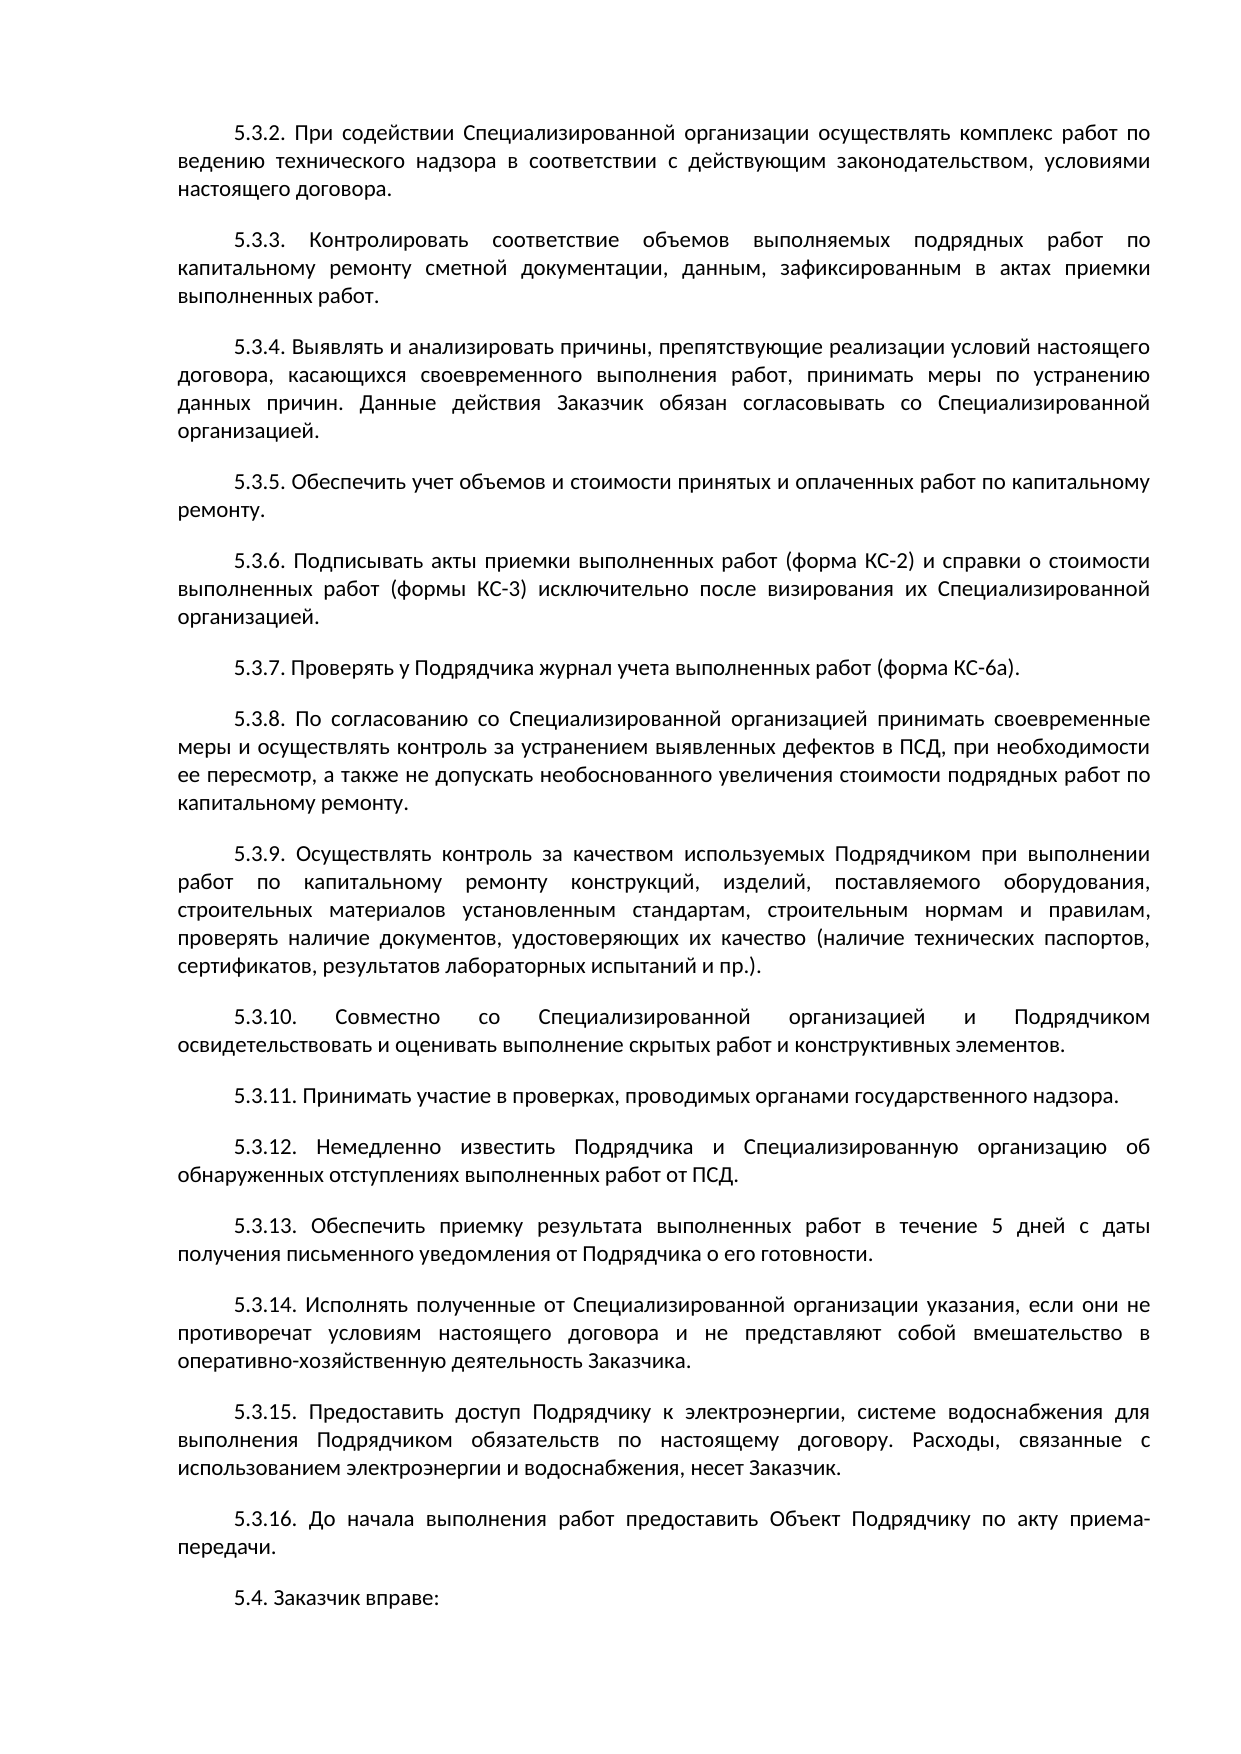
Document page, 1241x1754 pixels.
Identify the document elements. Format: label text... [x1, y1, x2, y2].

text 5.3.13. Обеспечить приемку результата выполненных работ в течение 5 дней с даты получения письменного уведомления от Подрядчика о его готовности. [177, 1211, 1152, 1267]
text 5.3.9. Осуществлять контроль за качеством используемых Подрядчиком при выполнении работ по капитальному ремонту конструкций, изделий, поставляемого оборудования, строительных материалов установленным стандартам, строительным нормам и правилам, проверять наличие документов, удостоверяющих их качество (наличие технических паспортов, сертификатов, результатов лабораторных испытаний и пр.). [177, 839, 1152, 979]
text 5.3.10. Совместно со Специализированной организацией и Подрядчиком освидетельствовать и оценивать выполнение скрытых работ и конструктивных элементов. [177, 1002, 1152, 1058]
text 5.3.5. Обеспечить учет объемов и стоимости принятых и оплаченных работ по капитальному ремонту. [177, 467, 1152, 523]
text 5.3.14. Исполнять полученные от Специализированной организации указания, если они не противоречат условиям настоящего договора и не представляют собой вмешательство в оперативно-хозяйственную деятельность Заказчика. [177, 1290, 1152, 1374]
text 5.3.15. Предоставить доступ Подрядчику к электроэнергии, системе водоснабжения для выполнения Подрядчиком обязательств по настоящему договору. Расходы, связанные с использованием электроэнергии и водоснабжения, несет Заказчик. [177, 1397, 1152, 1481]
text 5.3.8. По согласованию со Специализированной организацией принимать своевременные меры и осуществлять контроль за устранением выявленных дефектов в ПСД, при необходимости ее пересмотр, а также не допускать необоснованного увеличения стоимости подрядных работ по капитальному ремонту. [177, 704, 1152, 816]
text 5.3.16. До начала выполнения работ предоставить Объект Подрядчику по акту приема-передачи. [177, 1504, 1152, 1560]
text 5.3.3. Контролировать соответствие объемов выполняемых подрядных работ по капитальному ремонту сметной документации, данным, зафиксированным в актах приемки выполненных работ. [177, 225, 1152, 309]
text 5.3.2. При содействии Специализированной организации осуществлять комплекс работ по ведению технического надзора в соответствии с действующим законодательством, условиями настоящего договора. [177, 118, 1152, 202]
text 5.3.7. Проверять у Подрядчика журнал учета выполненных работ (форма КС-6а). [177, 653, 1152, 681]
text 5.3.12. Немедленно известить Подрядчика и Специализированную организацию об обнаруженных отступлениях выполненных работ от ПСД. [177, 1132, 1152, 1188]
text 5.3.11. Принимать участие в проверках, проводимых органами государственного надзора. [177, 1081, 1152, 1109]
text 5.3.4. Выявлять и анализировать причины, препятствующие реализации условий настоящего договора, касающихся своевременного выполнения работ, принимать меры по устранению данных причин. Данные действия Заказчик обязан согласовывать со Специализированной организацией. [177, 332, 1152, 444]
text 5.3.6. Подписывать акты приемки выполненных работ (форма КС-2) и справки о стоимости выполненных работ (формы КС-3) исключительно после визирования их Специализированной организацией. [177, 546, 1152, 630]
text 5.4. Заказчик вправе: [177, 1583, 1152, 1611]
